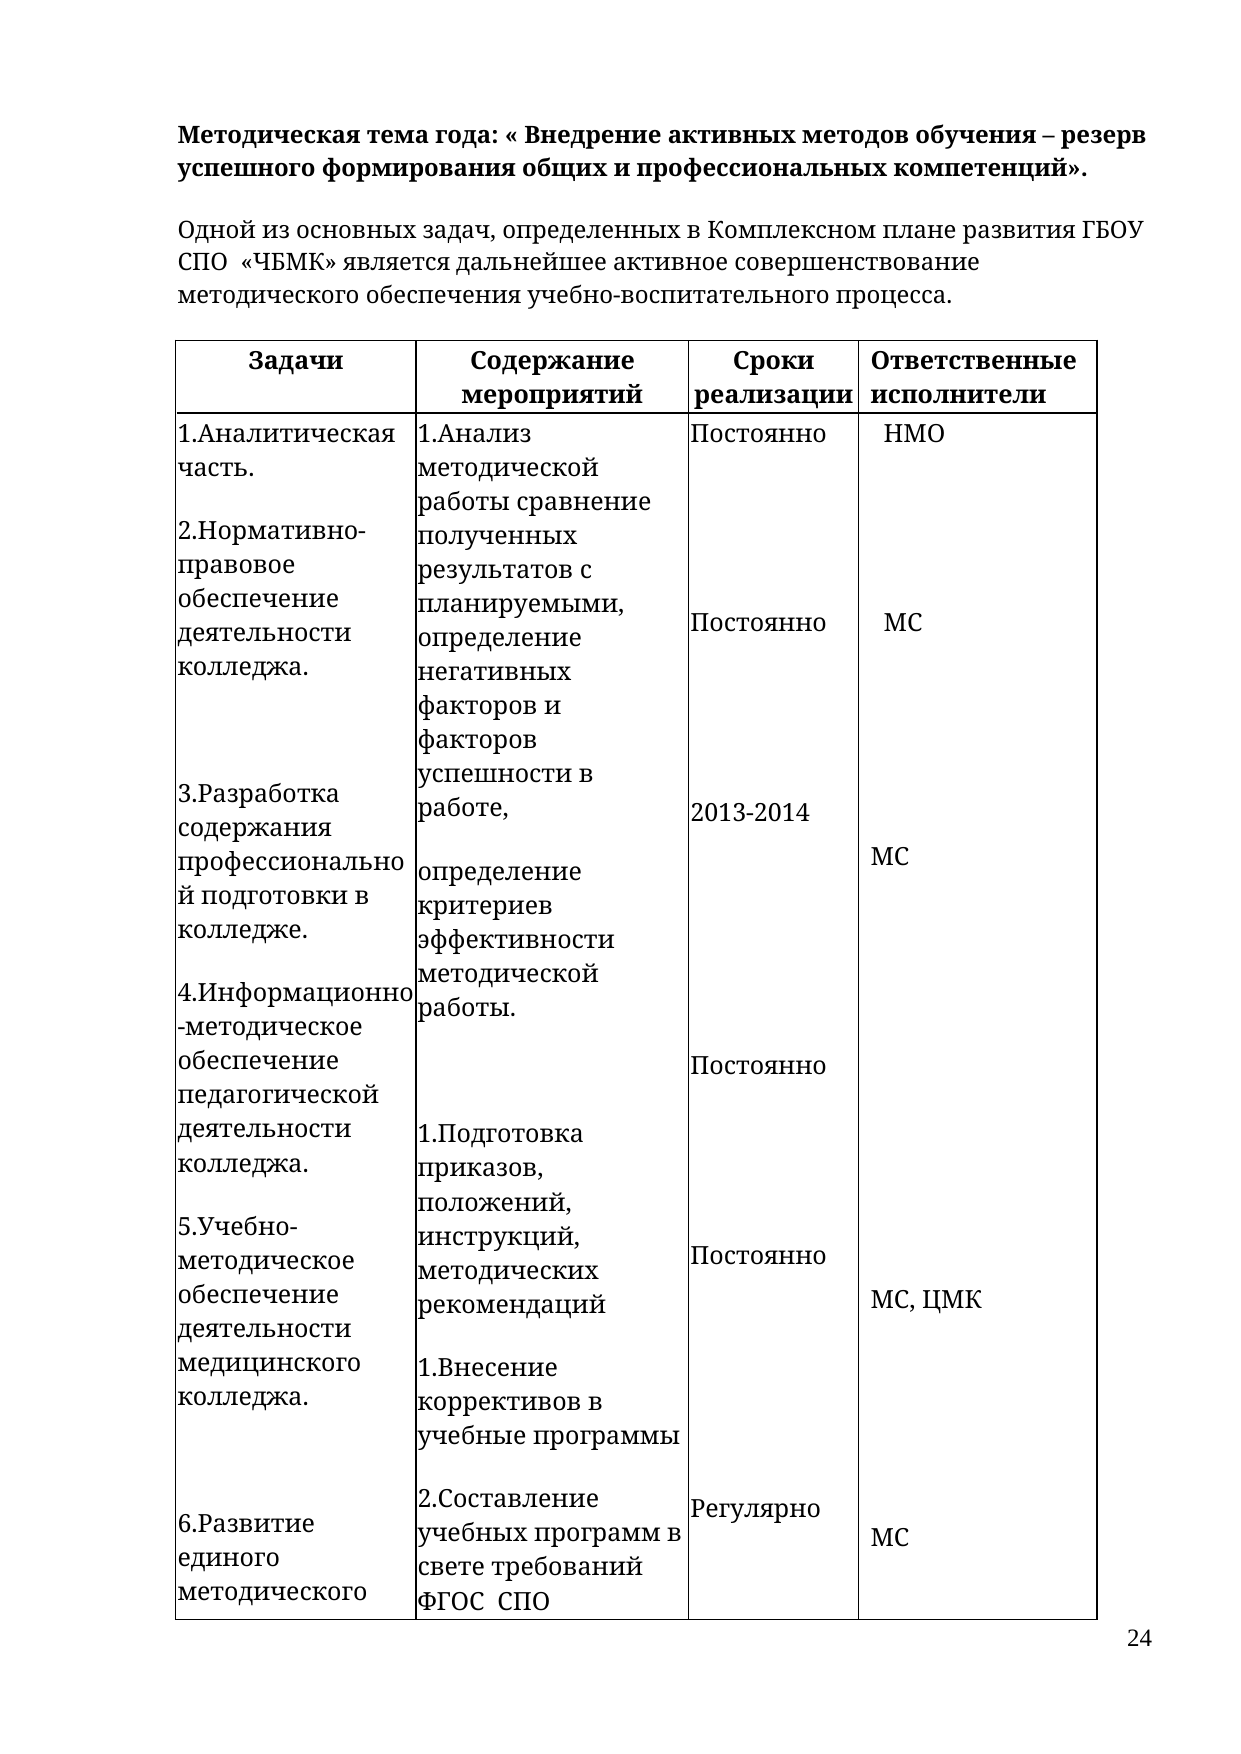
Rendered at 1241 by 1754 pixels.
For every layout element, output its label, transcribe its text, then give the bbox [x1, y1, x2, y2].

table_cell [689, 414, 858, 1619]
table_header Ответственные исполнители [859, 341, 1096, 412]
table_header Содержание мероприятий [417, 341, 688, 412]
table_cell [417, 414, 688, 1619]
table_header Задачи [176, 341, 415, 412]
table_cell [176, 413, 415, 1619]
text Методическая тема года: « Внедрение активных методов обучения – резерв успешного формирования общих и профессиональных компетенций». [177, 118, 1152, 183]
text Одной из основных задач, определенных в Комплексном плане развития ГБОУ СПО «ЧБМК» является дальнейшее активное совершенствование методического обеспечения учебно-воспитательного процесса. [177, 212, 1152, 310]
table_header Сроки реализации [689, 341, 858, 412]
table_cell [859, 414, 1096, 1619]
